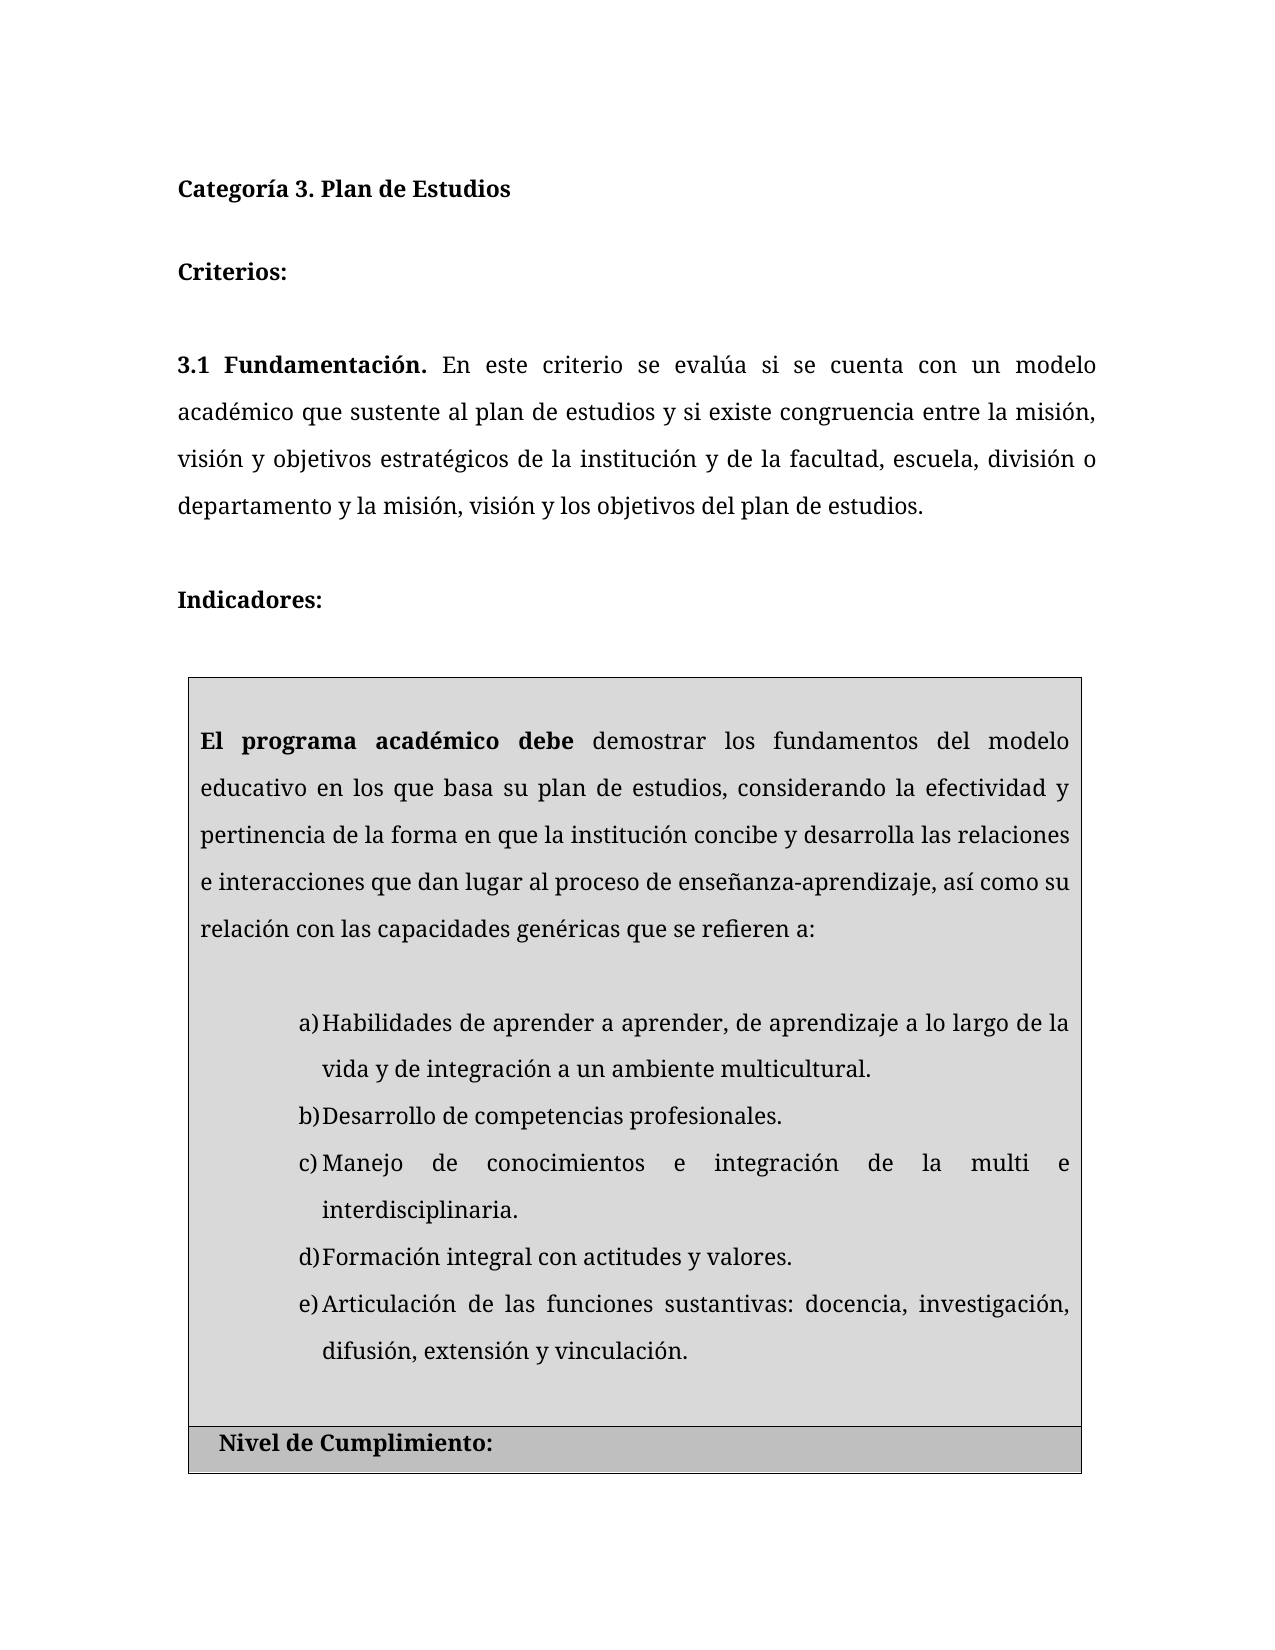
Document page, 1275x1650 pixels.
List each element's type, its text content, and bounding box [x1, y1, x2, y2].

table_header El programa académico debe demostrar los fundamentos del modelo educativo en los que basa su plan de estudios, considerando la efectividad y pertinencia de la forma en que la institución concibe y desarrolla las relaciones e interacciones que dan lugar al proceso de enseñanza-aprendizaje, así como su relación con las capacidades genéricas que se refieren a: Habilidades de aprender a aprender, de aprendizaje a lo largo de la vida y de integración a un ambiente multicultural. Desarrollo de competencias profesionales. Manejo de conocimientos e integración de la multi e interdisciplinaria. Formación integral con actitudes y valores. Articulación de las funciones sustantivas: docencia, investigación, difusión, extensión y vinculación. [189, 678, 1081, 1426]
text Criterios: [177, 255, 1098, 287]
text Indicadores: [177, 583, 1098, 615]
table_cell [189, 1427, 1081, 1472]
text 3.1 Fundamentación. En este criterio se evalúa si se cuenta con un modelo académico que sustente al plan de estudios y si existe congruencia entre la misión, visión y objetivos estratégicos de la institución y de la facultad, escuela, división o departamento y la misión, visión y los objetivos del plan de estudios. [177, 349, 1098, 521]
subtitle Categoría 3. Plan de Estudios [177, 173, 1098, 204]
